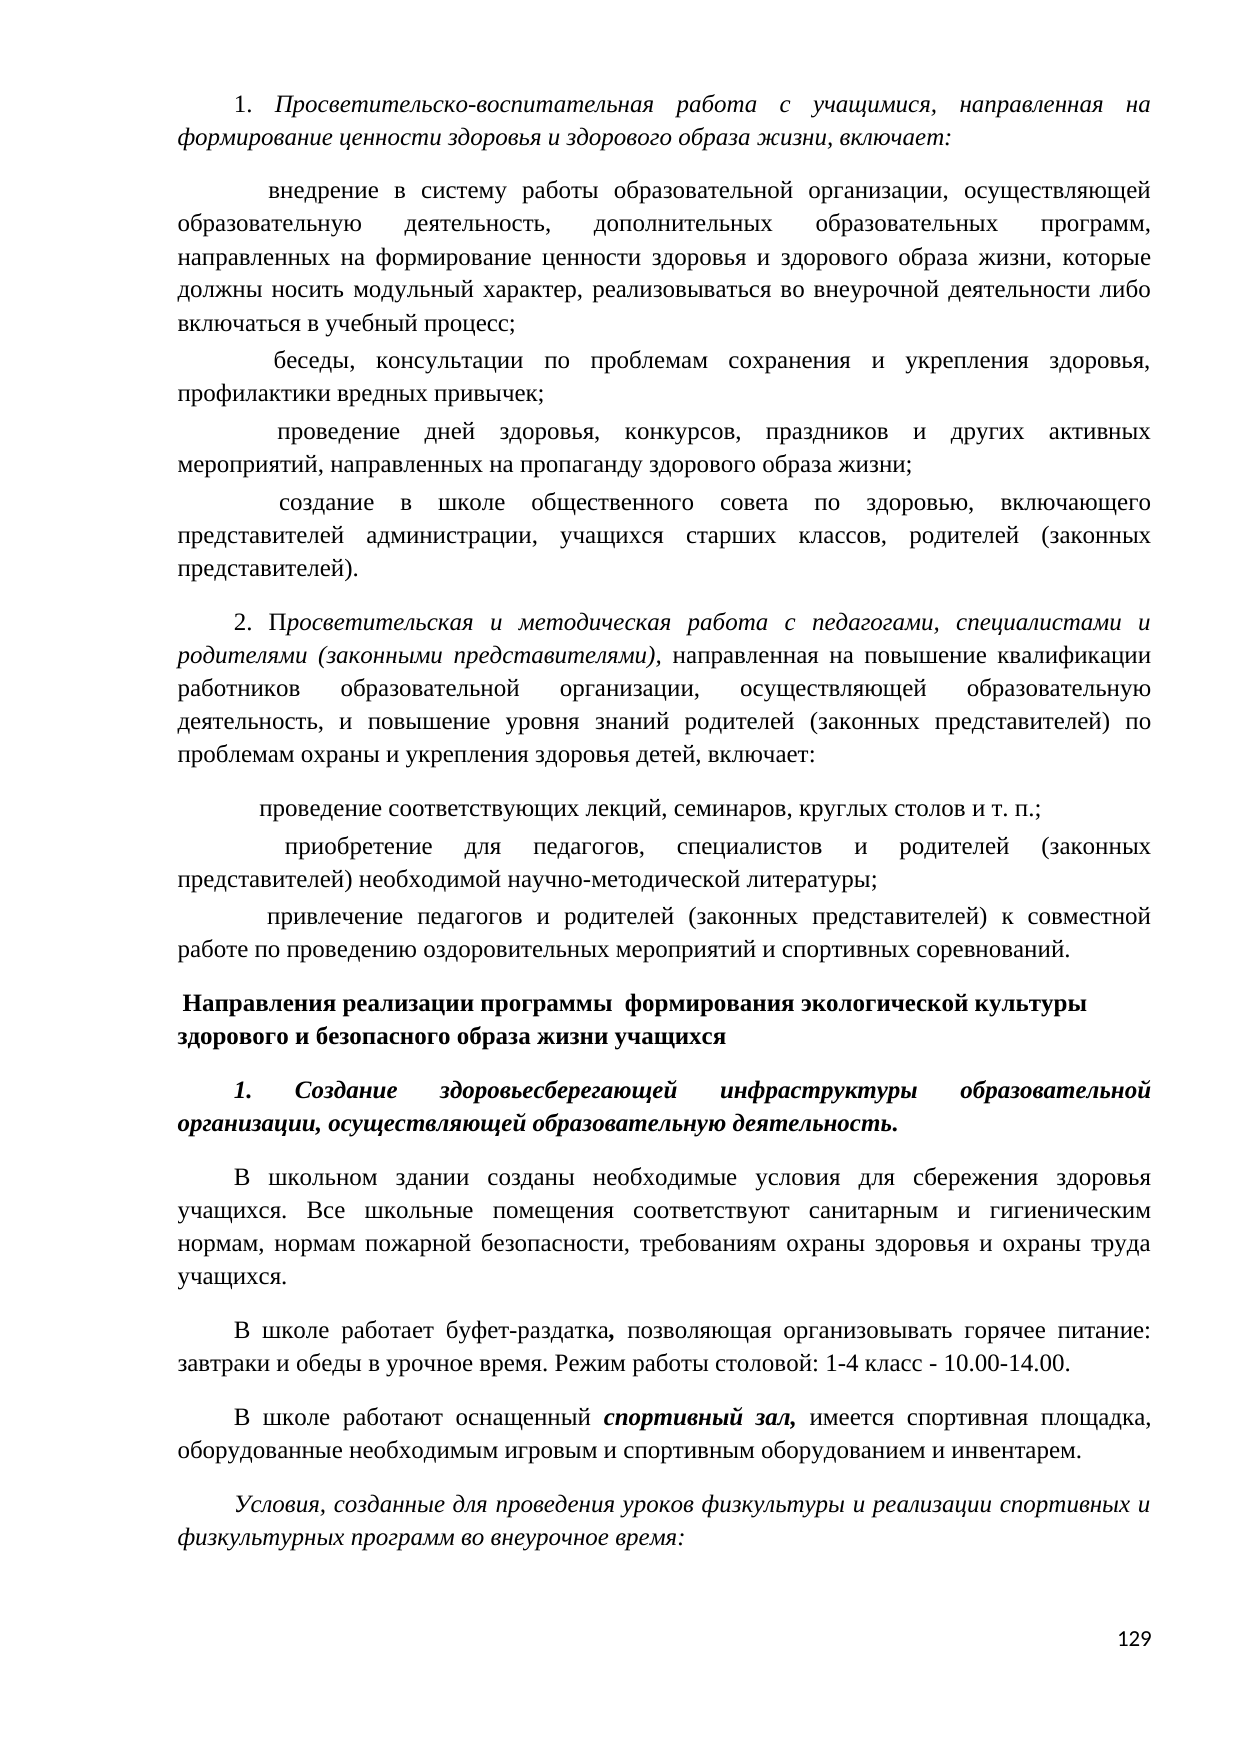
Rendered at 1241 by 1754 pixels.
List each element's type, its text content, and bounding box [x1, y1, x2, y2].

text В школьном здании созданы необходимые условия для сбережения здоровья учащихся. Все школьные помещения соответствуют санитарным и гигиеническим нормам, нормам пожарной безопасности, требованиям охраны здоровья и охраны труда учащихся. [177, 1162, 1152, 1290]
text  проведение соответствующих лекций, семинаров, круглых столов и т. п.; [177, 793, 1152, 822]
text  приобретение для педагогов, специалистов и родителей (законных представителей) необходимой научно-методической литературы; [177, 831, 1152, 893]
text В школе работает буфет-раздатка, позволяющая организовывать горячее питание: завтраки и обеды в урочное время. Режим работы столовой: 1-4 класс - 10.00-14.00. [177, 1315, 1152, 1377]
text Условия, созданные для проведения уроков физкультуры и реализации спортивных и физкультурных программ во внеурочное время: [177, 1489, 1152, 1551]
text  привлечение педагогов и родителей (законных представителей) к совместной работе по проведению оздоровительных мероприятий и спортивных соревнований. [177, 901, 1152, 963]
text 1. Создание здоровьесберегающей инфраструктуры образовательной организации, осуществляющей образовательную деятельность. [177, 1075, 1152, 1137]
text  внедрение в систему работы образовательной организации, осуществляющей образовательную деятельность, дополнительных образовательных программ, направленных на формирование ценности здоровья и здорового образа жизни, которые должны носить модульный характер, реализовываться во внеурочной деятельности либо включаться в учебный процесс; [177, 176, 1152, 336]
text Направления реализации программы формирования экологической культуры здорового и безопасного образа жизни учащихся [177, 988, 1152, 1050]
text  создание в школе общественного совета по здоровью, включающего представителей администрации, учащихся старших классов, родителей (законных представителей). [177, 487, 1152, 582]
text 1. Просветительско-воспитательная работа с учащимися, направленная на формирование ценности здоровья и здорового образа жизни, включает: [177, 89, 1152, 150]
text В школе работают оснащенный спортивный зал, имеется спортивная площадка, оборудованные необходимым игровым и спортивным оборудованием и инвентарем. [177, 1402, 1152, 1464]
text  проведение дней здоровья, конкурсов, праздников и других активных мероприятий, направленных на пропаганду здорового образа жизни; [177, 416, 1152, 478]
text 2. Просветительская и методическая работа с педагогами, специалистами и родителями (законными представителями), направленная на повышение квалификации работников образовательной организации, осуществляющей образовательную деятельность, и повышение уровня знаний родителей (законных представителей) по проблемам охраны и укрепления здоровья детей, включает: [177, 607, 1152, 768]
text  беседы, консультации по проблемам сохранения и укрепления здоровья, профилактики вредных привычек; [177, 346, 1152, 407]
